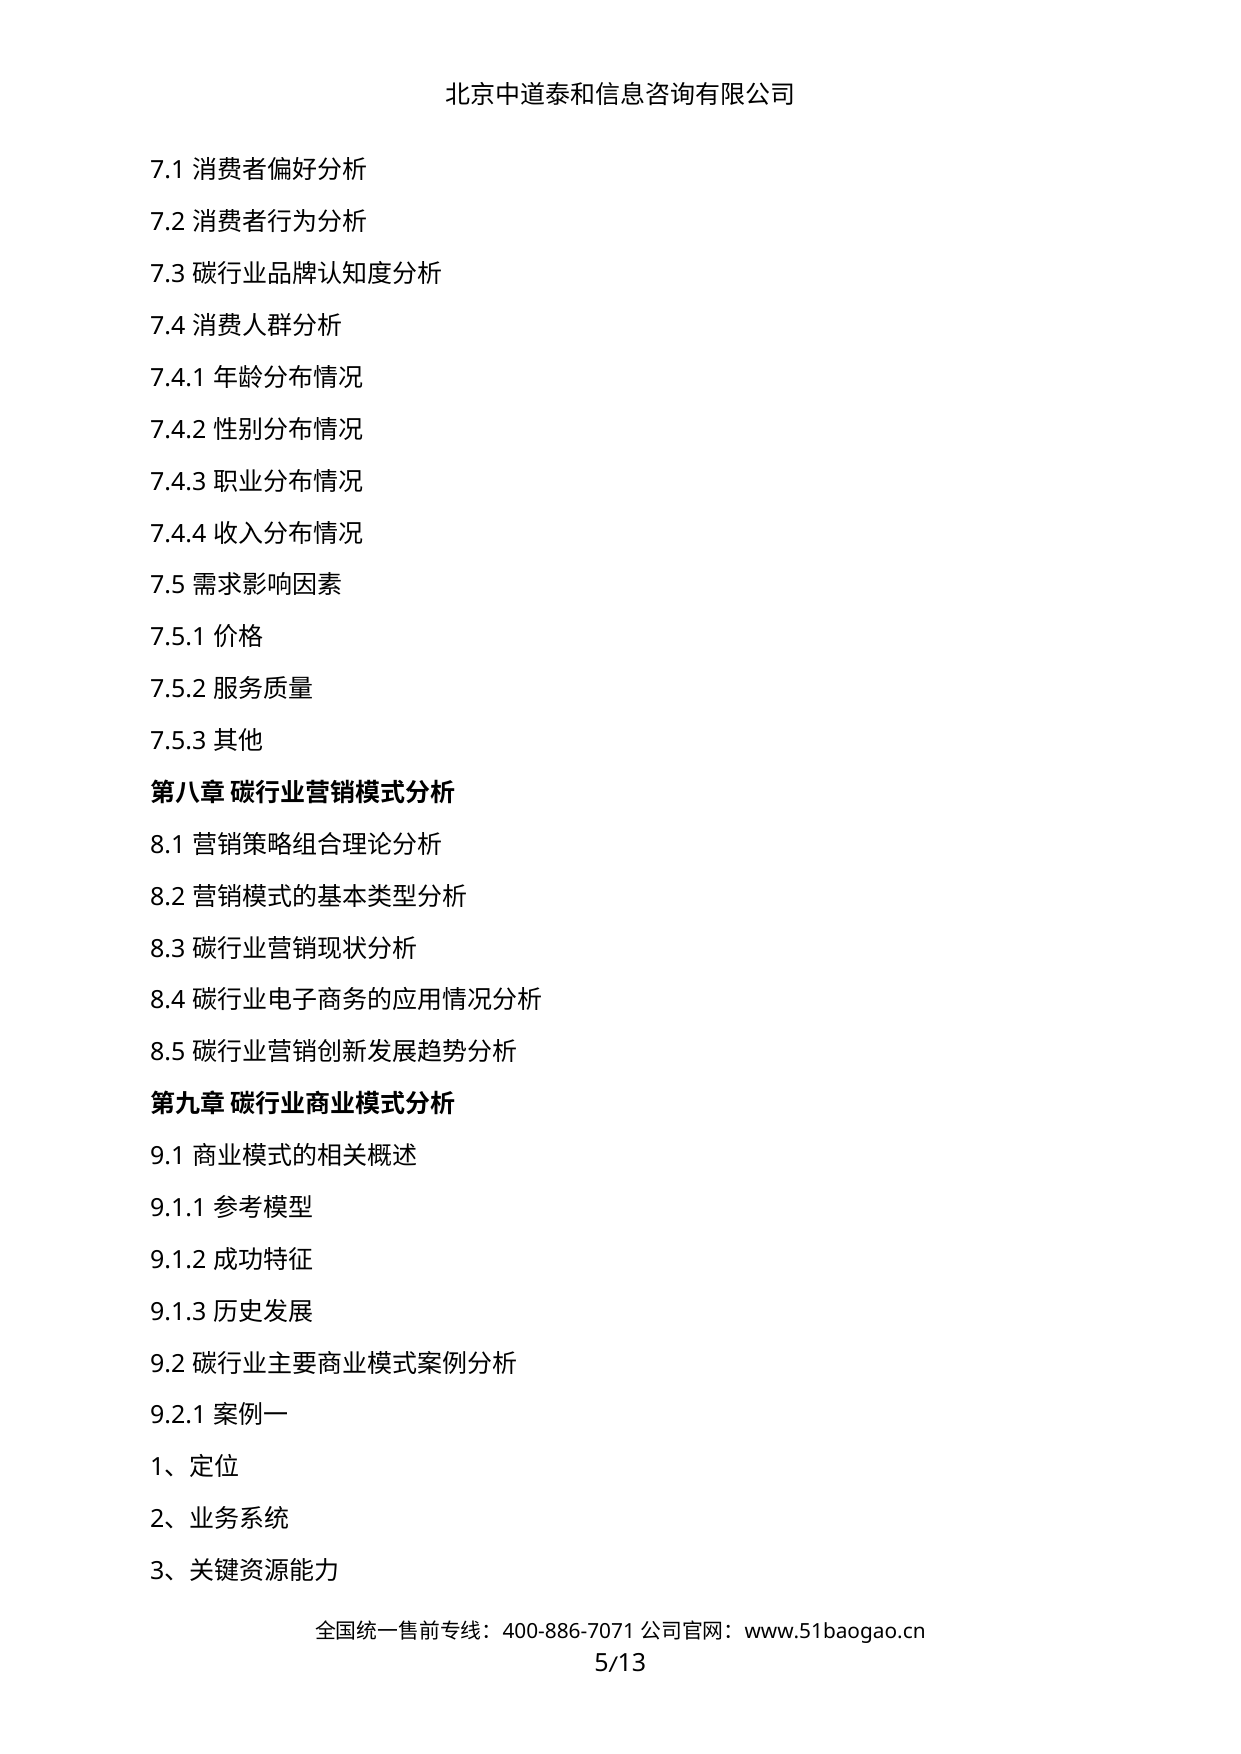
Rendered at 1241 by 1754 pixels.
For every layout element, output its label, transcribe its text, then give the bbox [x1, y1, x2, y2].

text 7.3 碳行业品牌认知度分析 [150, 254, 1090, 290]
text 9.2 碳行业主要商业模式案例分析 [150, 1343, 1090, 1379]
text 7.4.2 性别分布情况 [150, 409, 1090, 446]
text 9.1.1 参考模型 [150, 1187, 1090, 1224]
text 第九章 碳行业商业模式分析 [150, 1084, 1090, 1120]
text 9.1.3 历史发展 [150, 1291, 1090, 1327]
text 3、关键资源能力 [150, 1551, 1090, 1587]
text 8.2 营销模式的基本类型分析 [150, 876, 1090, 912]
text 9.1 商业模式的相关概述 [150, 1136, 1090, 1172]
text 8.3 碳行业营销现状分析 [150, 928, 1090, 964]
text 7.5.2 服务质量 [150, 669, 1090, 705]
text 2、业务系统 [150, 1499, 1090, 1535]
text 7.5 需求影响因素 [150, 565, 1090, 601]
text 8.4 碳行业电子商务的应用情况分析 [150, 980, 1090, 1016]
text 9.1.2 成功特征 [150, 1239, 1090, 1276]
text 7.2 消费者行为分析 [150, 202, 1090, 238]
text 7.4.3 职业分布情况 [150, 461, 1090, 497]
text 7.4.4 收入分布情况 [150, 513, 1090, 549]
text 7.1 消费者偏好分析 [150, 150, 1090, 186]
text 7.4.1 年龄分布情况 [150, 357, 1090, 394]
text 7.4 消费人群分析 [150, 306, 1090, 342]
text 第八章 碳行业营销模式分析 [150, 772, 1090, 809]
text 7.5.3 其他 [150, 721, 1090, 757]
text 8.5 碳行业营销创新发展趋势分析 [150, 1032, 1090, 1068]
text 1、定位 [150, 1447, 1090, 1483]
text 8.1 营销策略组合理论分析 [150, 824, 1090, 861]
text 7.5.1 价格 [150, 617, 1090, 653]
text 9.2.1 案例一 [150, 1395, 1090, 1431]
